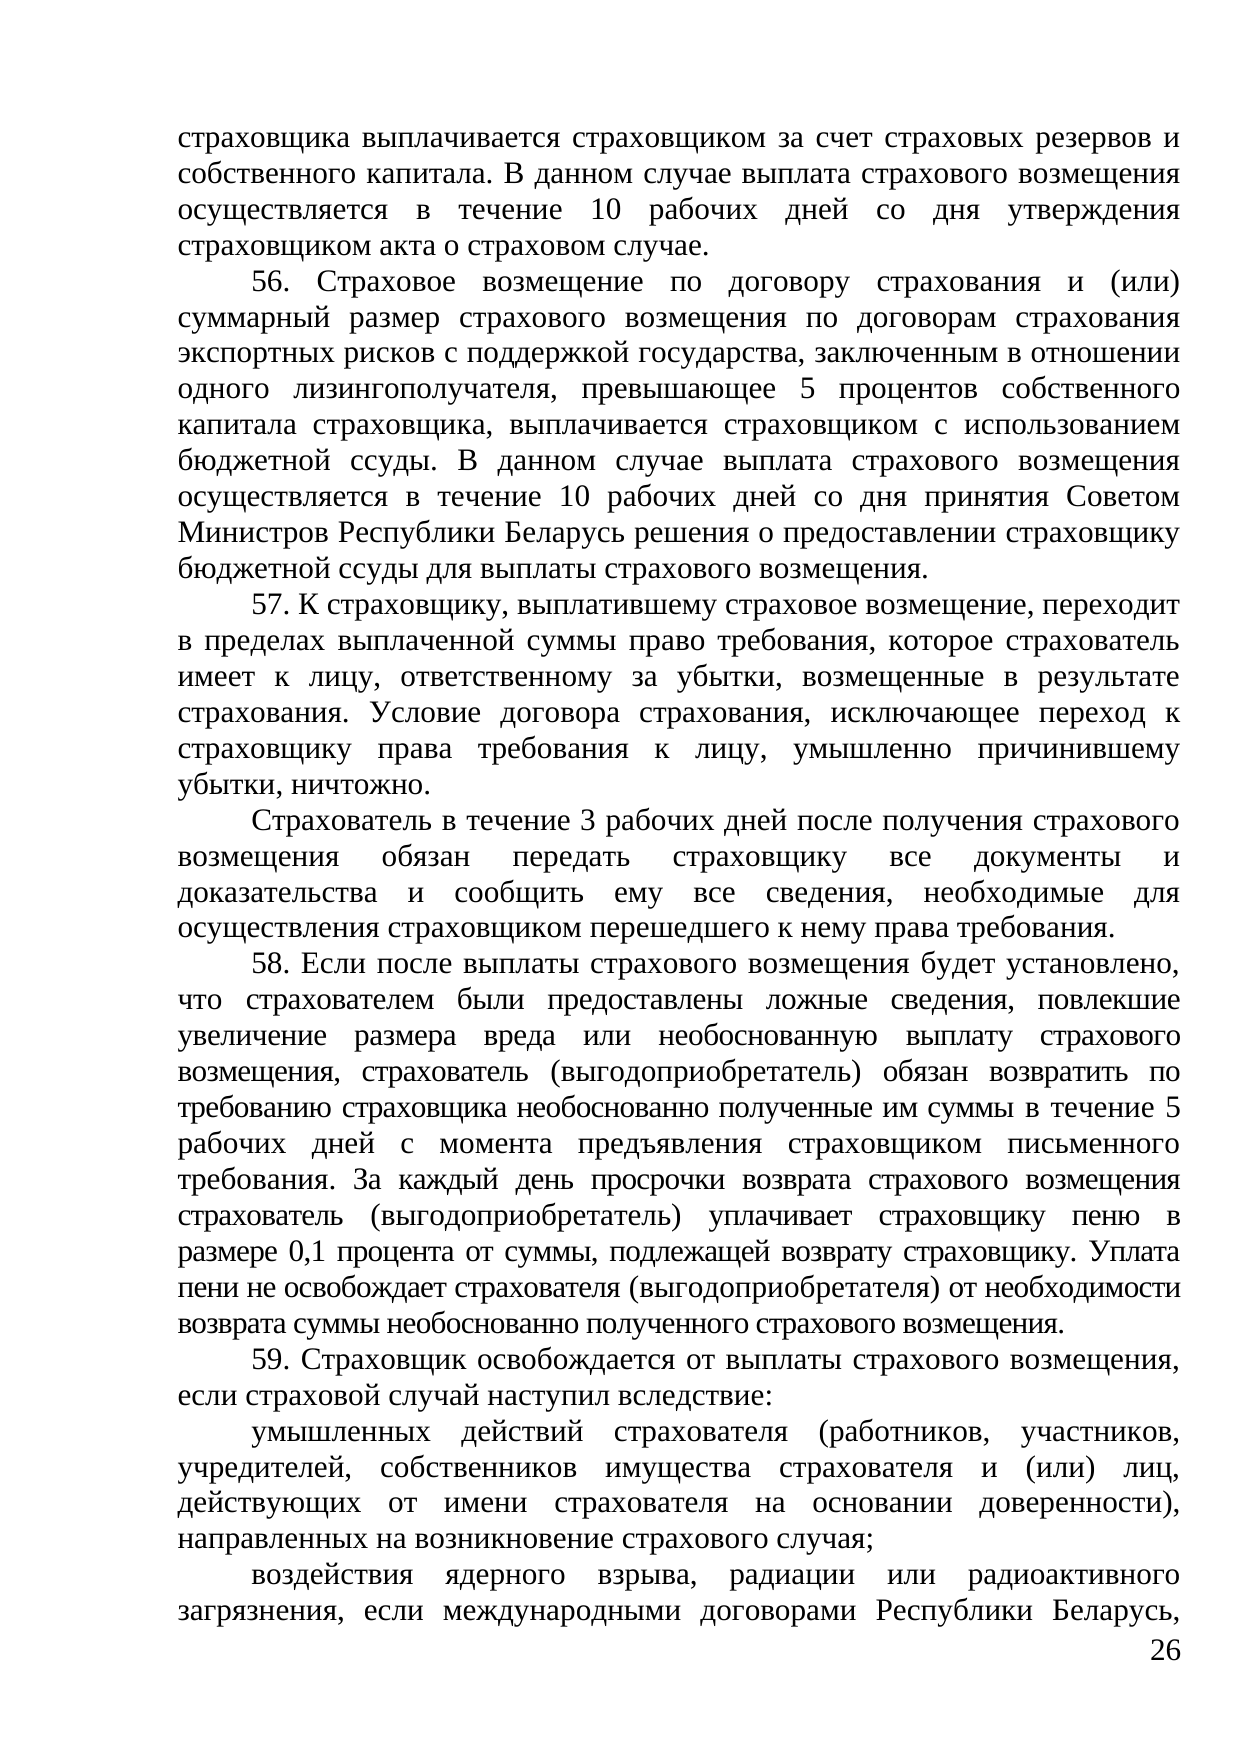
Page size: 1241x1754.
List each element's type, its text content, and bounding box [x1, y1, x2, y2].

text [177, 1556, 1181, 1627]
text 57. К страховщику, выплатившему страховое возмещение, переходит в пределах выплаченной суммы право требования, которое страхователь имеет к лицу, ответственному за убытки, возмещенные в результате страхования. Условие договора страхования, исключающее переход к страховщику права требования к лицу, умышленно причинившему убытки, ничтожно. [177, 585, 1181, 801]
text 59. Страховщик освобождается от выплаты страхового возмещения, если страховой случай наступил вследствие: [177, 1340, 1181, 1412]
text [177, 118, 1181, 262]
text Страхователь в течение 3 рабочих дней после получения страхового возмещения обязан передать страховщику все документы и доказательства и сообщить ему все сведения, необходимые для осуществления страховщиком перешедшего к нему права требования. [177, 801, 1181, 945]
list 58. Если после выплаты страхового возмещения будет установлено, что страхователем были предоставлены ложные сведения, повлекшие увеличение размера вреда или необоснованную выплату страхового возмещения, страхователь (выгодоприобретатель) обязан возвратить по требованию страховщика необоснованно полученные им суммы в течение 5 рабочих дней с момента предъявления страховщиком письменного требования. За каждый день просрочки возврата страхового возмещения страхователь (выгодоприобретатель) уплачивает страховщику пеню в размере 0,1 процента от суммы, подлежащей возврату страховщику. Уплата пени не освобождает страхователя (выгодоприобретателя) от необходимости возврата суммы необоснованно полученного страхового возмещения. [177, 945, 1181, 1340]
text умышленных действий страхователя (работников, участников, учредителей, собственников имущества страхователя и (или) лиц, действующих от имени страхователя на основании доверенности), направленных на возникновение страхового случая; [177, 1412, 1181, 1556]
text 56. Страховое возмещение по договору страхования и (или) суммарный размер страхового возмещения по договорам страхования экспортных рисков с поддержкой государства, заключенным в отношении одного лизингополучателя, превышающее 5 процентов собственного капитала страховщика, выплачивается страховщиком с использованием бюджетной ссуды. В данном случае выплата страхового возмещения осуществляется в течение 10 рабочих дней со дня принятия Советом Министров Республики Беларусь решения о предоставлении страховщику бюджетной ссуды для выплаты страхового возмещения. [177, 262, 1181, 585]
